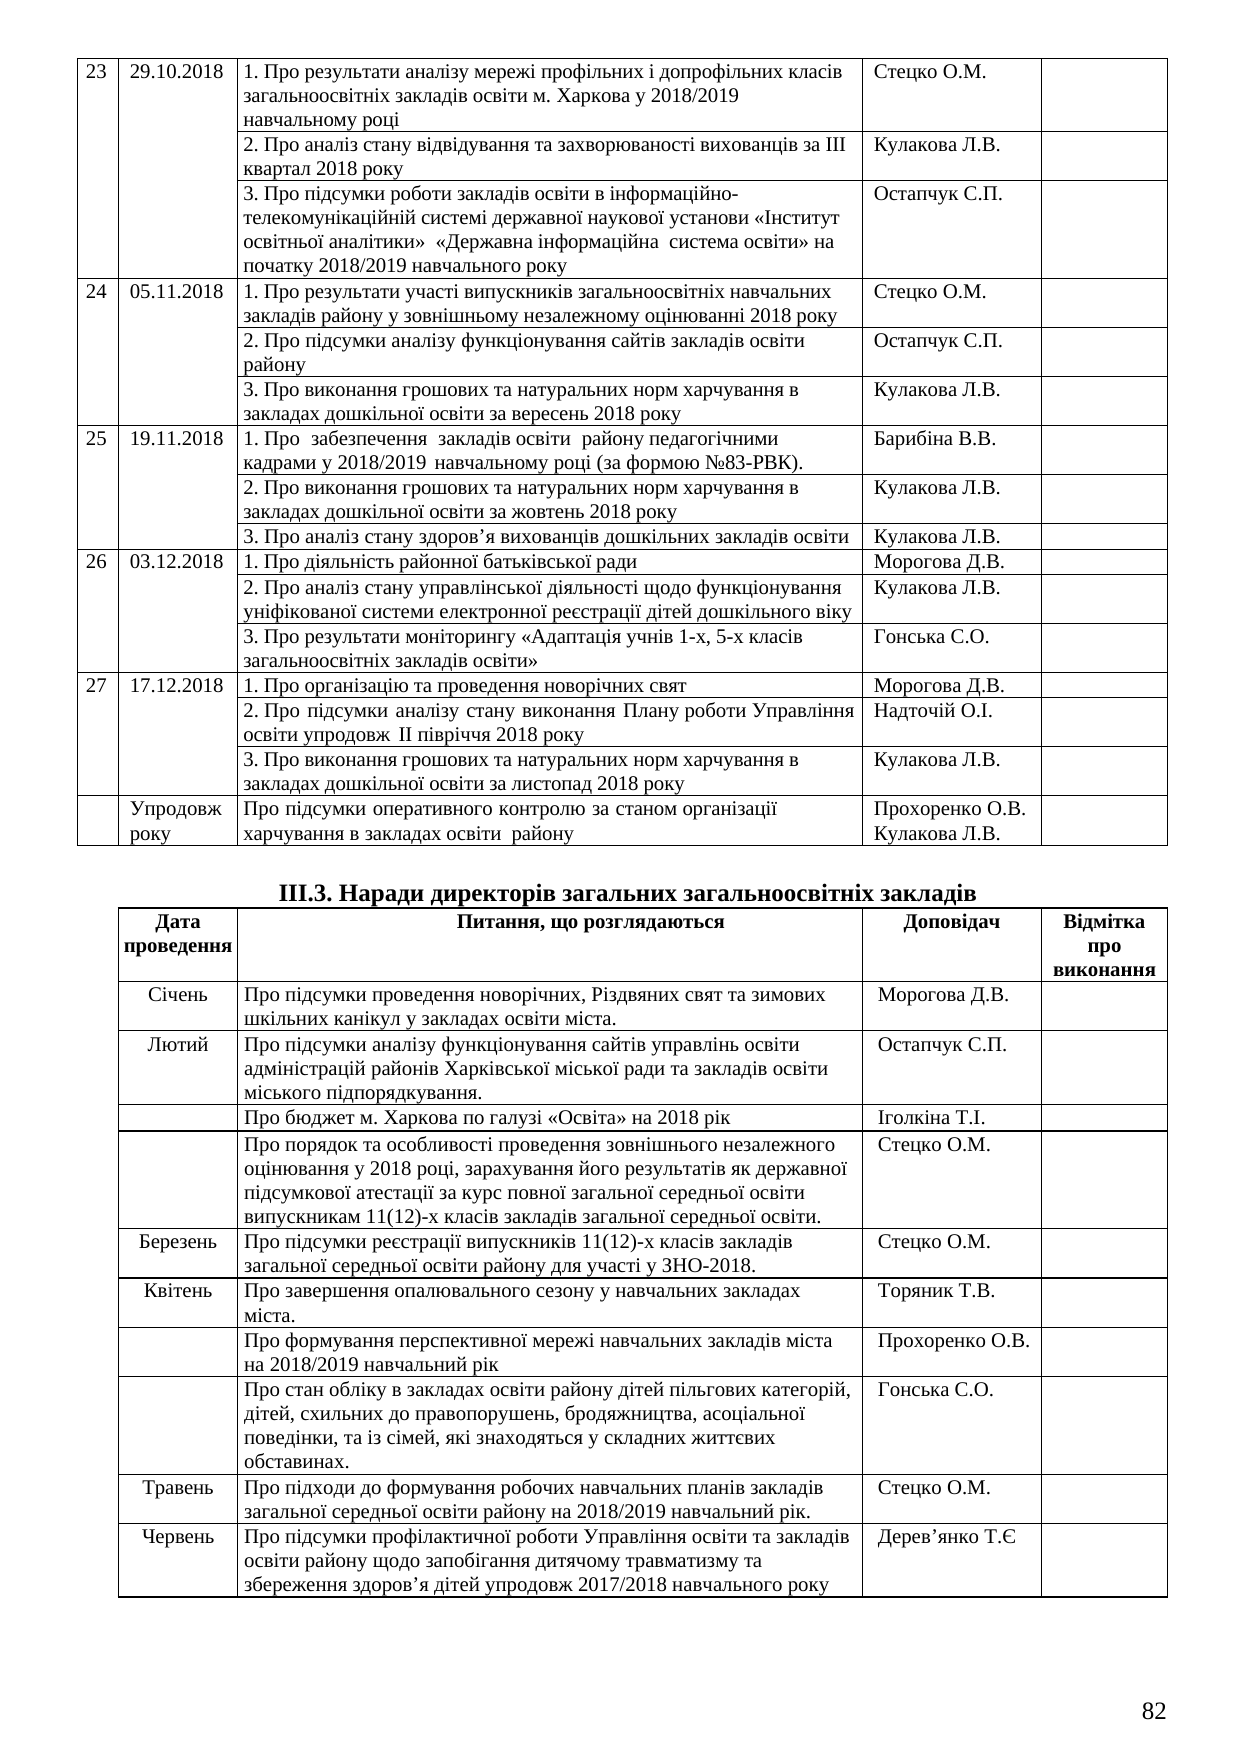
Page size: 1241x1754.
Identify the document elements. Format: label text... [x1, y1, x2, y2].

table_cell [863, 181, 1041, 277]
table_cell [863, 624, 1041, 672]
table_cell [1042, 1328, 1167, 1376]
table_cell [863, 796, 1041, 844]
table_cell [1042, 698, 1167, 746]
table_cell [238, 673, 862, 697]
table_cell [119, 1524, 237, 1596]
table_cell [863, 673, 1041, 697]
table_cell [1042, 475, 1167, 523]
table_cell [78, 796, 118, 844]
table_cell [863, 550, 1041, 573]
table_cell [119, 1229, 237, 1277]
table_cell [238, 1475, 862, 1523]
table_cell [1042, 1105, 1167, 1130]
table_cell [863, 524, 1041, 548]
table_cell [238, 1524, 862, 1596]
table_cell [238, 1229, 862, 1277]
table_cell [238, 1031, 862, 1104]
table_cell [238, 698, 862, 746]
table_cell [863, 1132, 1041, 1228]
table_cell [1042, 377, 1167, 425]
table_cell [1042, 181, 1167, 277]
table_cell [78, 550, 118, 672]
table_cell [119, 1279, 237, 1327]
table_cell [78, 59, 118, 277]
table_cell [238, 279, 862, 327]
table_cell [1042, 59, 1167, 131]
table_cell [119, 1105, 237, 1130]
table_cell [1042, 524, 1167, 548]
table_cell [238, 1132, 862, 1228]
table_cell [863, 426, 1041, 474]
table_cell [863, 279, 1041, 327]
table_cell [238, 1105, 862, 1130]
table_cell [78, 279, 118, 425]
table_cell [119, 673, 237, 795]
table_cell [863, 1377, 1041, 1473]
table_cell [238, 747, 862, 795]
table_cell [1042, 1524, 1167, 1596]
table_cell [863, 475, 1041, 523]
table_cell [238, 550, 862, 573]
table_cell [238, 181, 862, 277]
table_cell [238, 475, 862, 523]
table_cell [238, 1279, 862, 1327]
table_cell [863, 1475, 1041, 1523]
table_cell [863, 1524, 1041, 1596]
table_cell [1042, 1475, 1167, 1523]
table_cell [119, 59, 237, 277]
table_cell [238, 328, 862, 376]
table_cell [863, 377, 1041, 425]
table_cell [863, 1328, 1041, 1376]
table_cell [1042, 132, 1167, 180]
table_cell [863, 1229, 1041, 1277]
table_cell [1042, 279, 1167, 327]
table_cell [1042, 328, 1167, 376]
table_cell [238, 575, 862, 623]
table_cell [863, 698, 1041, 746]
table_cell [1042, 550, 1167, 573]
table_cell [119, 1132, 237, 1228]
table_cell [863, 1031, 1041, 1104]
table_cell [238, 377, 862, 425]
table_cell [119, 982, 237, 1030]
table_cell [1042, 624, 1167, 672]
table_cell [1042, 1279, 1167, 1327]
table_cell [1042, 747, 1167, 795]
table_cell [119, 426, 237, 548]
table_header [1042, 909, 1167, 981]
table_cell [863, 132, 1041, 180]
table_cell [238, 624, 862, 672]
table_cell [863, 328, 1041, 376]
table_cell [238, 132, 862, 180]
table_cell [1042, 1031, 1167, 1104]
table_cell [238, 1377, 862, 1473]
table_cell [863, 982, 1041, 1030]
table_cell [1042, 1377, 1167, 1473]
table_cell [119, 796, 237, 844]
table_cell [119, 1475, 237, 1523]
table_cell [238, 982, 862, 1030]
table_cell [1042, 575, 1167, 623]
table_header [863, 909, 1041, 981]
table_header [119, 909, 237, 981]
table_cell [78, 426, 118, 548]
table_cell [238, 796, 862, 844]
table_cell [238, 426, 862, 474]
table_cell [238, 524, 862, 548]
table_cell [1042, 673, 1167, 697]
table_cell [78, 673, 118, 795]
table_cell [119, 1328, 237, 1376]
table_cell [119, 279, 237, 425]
subtitle III.3. Наради директорів загальних загальноосвітніх закладів [89, 878, 1167, 907]
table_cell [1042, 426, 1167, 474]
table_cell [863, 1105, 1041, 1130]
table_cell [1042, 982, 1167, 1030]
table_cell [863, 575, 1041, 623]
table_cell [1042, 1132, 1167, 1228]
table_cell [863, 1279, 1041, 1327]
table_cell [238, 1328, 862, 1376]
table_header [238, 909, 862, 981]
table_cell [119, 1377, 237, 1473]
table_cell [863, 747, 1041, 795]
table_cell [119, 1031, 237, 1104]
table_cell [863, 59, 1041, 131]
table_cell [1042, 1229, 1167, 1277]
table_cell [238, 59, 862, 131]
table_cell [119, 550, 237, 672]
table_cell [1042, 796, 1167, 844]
